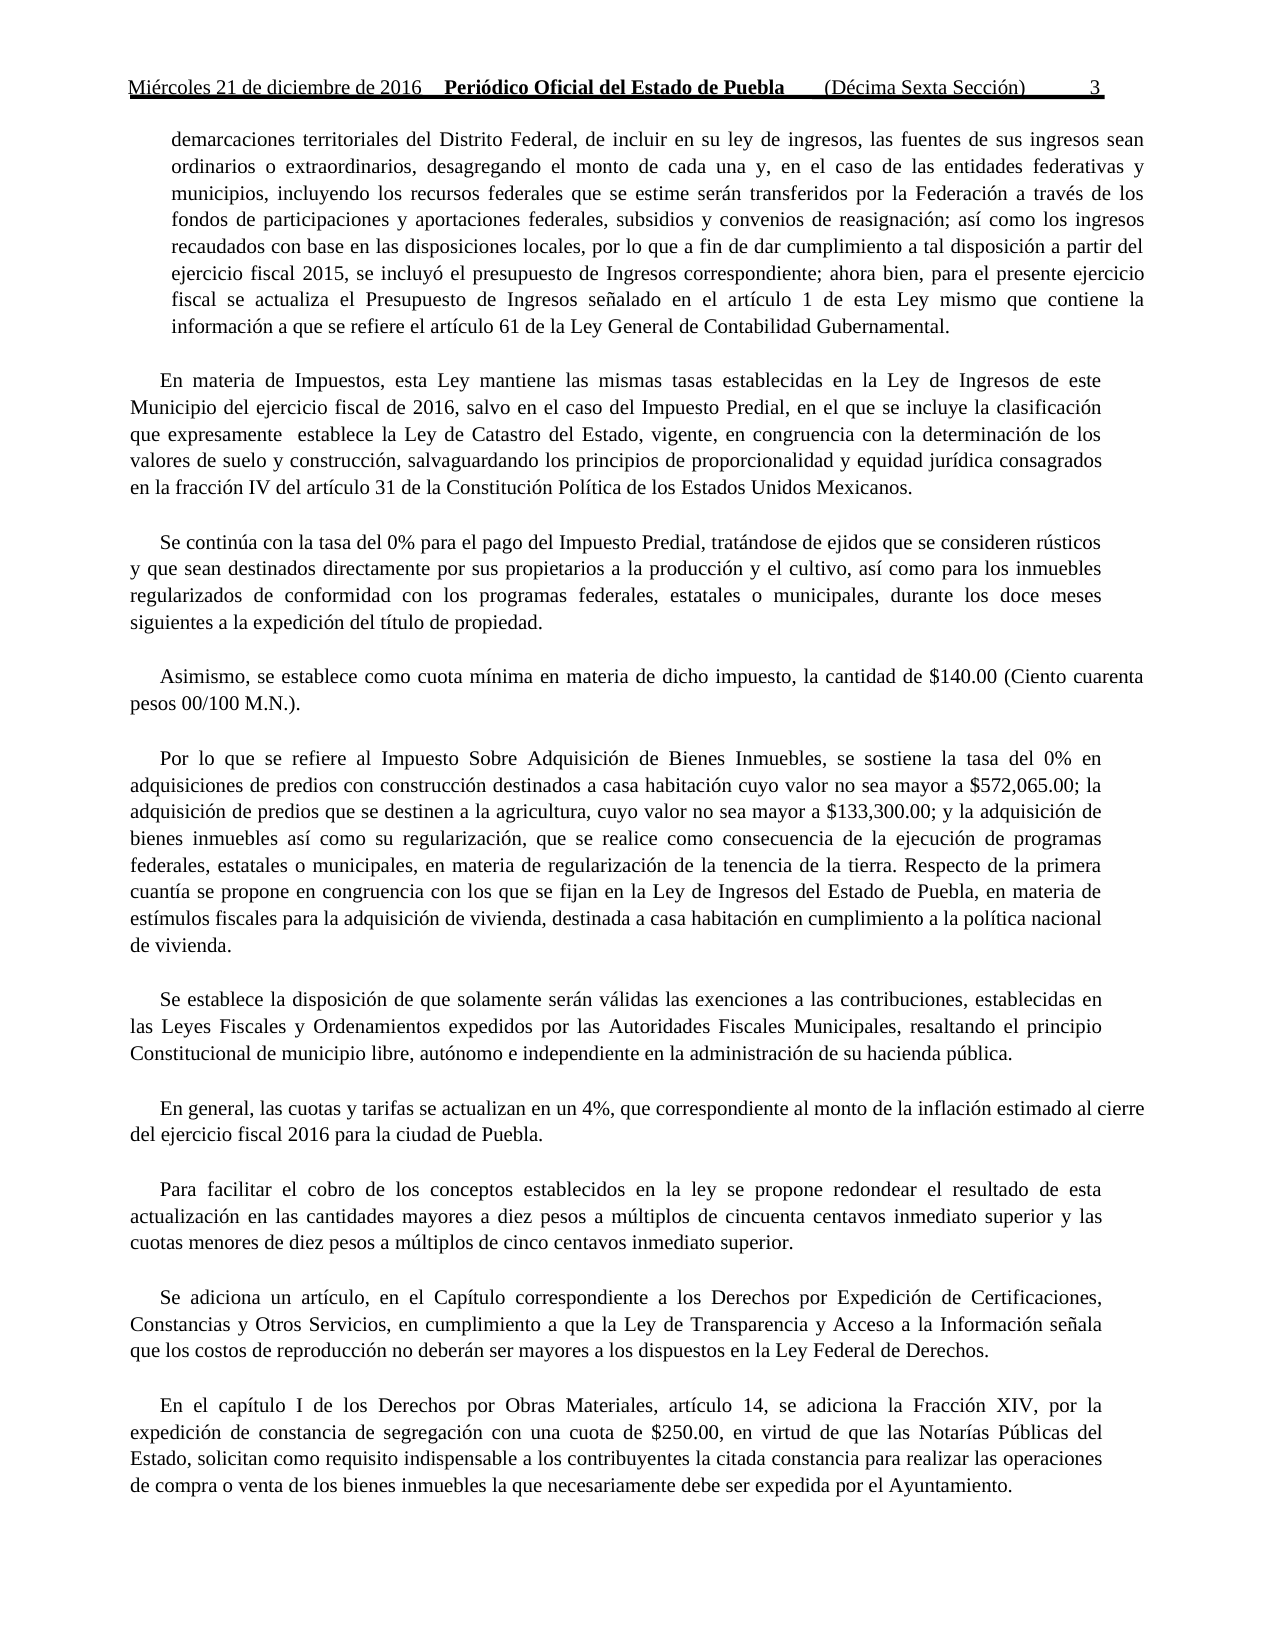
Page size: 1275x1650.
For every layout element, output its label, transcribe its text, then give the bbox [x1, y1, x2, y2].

text Se establece la disposición de que solamente serán válidas las exenciones a las contribuciones, establecidas en las Leyes Fiscales y Ordenamientos expedidos por las Autoridades Fiscales Municipales, resaltando el principio Constitucional de municipio libre, autónomo e independiente en la administración de su hacienda pública. [130, 987, 1103, 1065]
text Para facilitar el cobro de los conceptos establecidos en la ley se propone redondear el resultado de esta actualización en las cantidades mayores a diez pesos a múltiplos de cincuenta centavos inmediato superior y las cuotas menores de diez pesos a múltiplos de cinco centavos inmediato superior. [130, 1177, 1103, 1254]
text Asimismo, se establece como cuota mínima en materia de dicho impuesto, la cantidad de $140.00 (Ciento cuarenta pesos 00/100 M.N.). [130, 664, 1146, 715]
text En materia de Impuestos, esta Ley mantiene las mismas tasas establecidas en la Ley de Ingresos de este Municipio del ejercicio fiscal de 2016, salvo en el caso del Impuesto Predial, en el que se incluye la clasificación que expresamente establece la Ley de Catastro del Estado, vigente, en congruencia con la determinación de los valores de suelo y construcción, salvaguardando los principios de proporcionalidad y equidad jurídica consagrados en la fracción IV del artículo 31 de la Constitución Política de los Estados Unidos Mexicanos. [130, 368, 1103, 499]
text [171, 127, 1146, 338]
text Por lo que se refiere al Impuesto Sobre Adquisición de Bienes Inmuebles, se sostiene la tasa del 0% en adquisiciones de predios con construcción destinados a casa habitación cuyo valor no sea mayor a $572,065.00; la adquisición de predios que se destinen a la agricultura, cuyo valor no sea mayor a $133,300.00; y la adquisición de bienes inmuebles así como su regularización, que se realice como consecuencia de la ejecución de programas federales, estatales o municipales, en materia de regularización de la tenencia de la tierra. Respecto de la primera cuantía se propone en congruencia con los que se fijan en la Ley de Ingresos del Estado de Puebla, en materia de estímulos fiscales para la adquisición de vivienda, destinada a casa habitación en cumplimiento a la política nacional de vivienda. [130, 746, 1104, 957]
text En general, las cuotas y tarifas se actualizan en un 4%, que correspondiente al monto de la inflación estimado al cierre del ejercicio fiscal 2016 para la ciudad de Puebla. [130, 1096, 1146, 1146]
text Se adiciona un artículo, en el Capítulo correspondiente a los Derechos por Expedición de Certificaciones, Constancias y Otros Servicios, en cumplimiento a que la Ley de Transparencia y Acceso a la Información señala que los costos de reproducción no deberán ser mayores a los dispuestos en la Ley Federal de Derechos. [130, 1285, 1103, 1362]
text En el capítulo I de los Derechos por Obras Materiales, artículo 14, se adiciona la Fracción XIV, por la expedición de constancia de segregación con una cuota de $250.00, en virtud de que las Notarías Públicas del Estado, solicitan como requisito indispensable a los contribuyentes la citada constancia para realizar las operaciones de compra o venta de los bienes inmuebles la que necesariamente debe ser expedida por el Ayuntamiento. [130, 1393, 1104, 1497]
text Se continúa con la tasa del 0% para el pago del Impuesto Predial, tratándose de ejidos que se consideren rústicos y que sean destinados directamente por sus propietarios a la producción y el cultivo, así como para los inmuebles regularizados de conformidad con los programas federales, estatales o municipales, durante los doce meses siguientes a la expedición del título de propiedad. [130, 530, 1103, 634]
